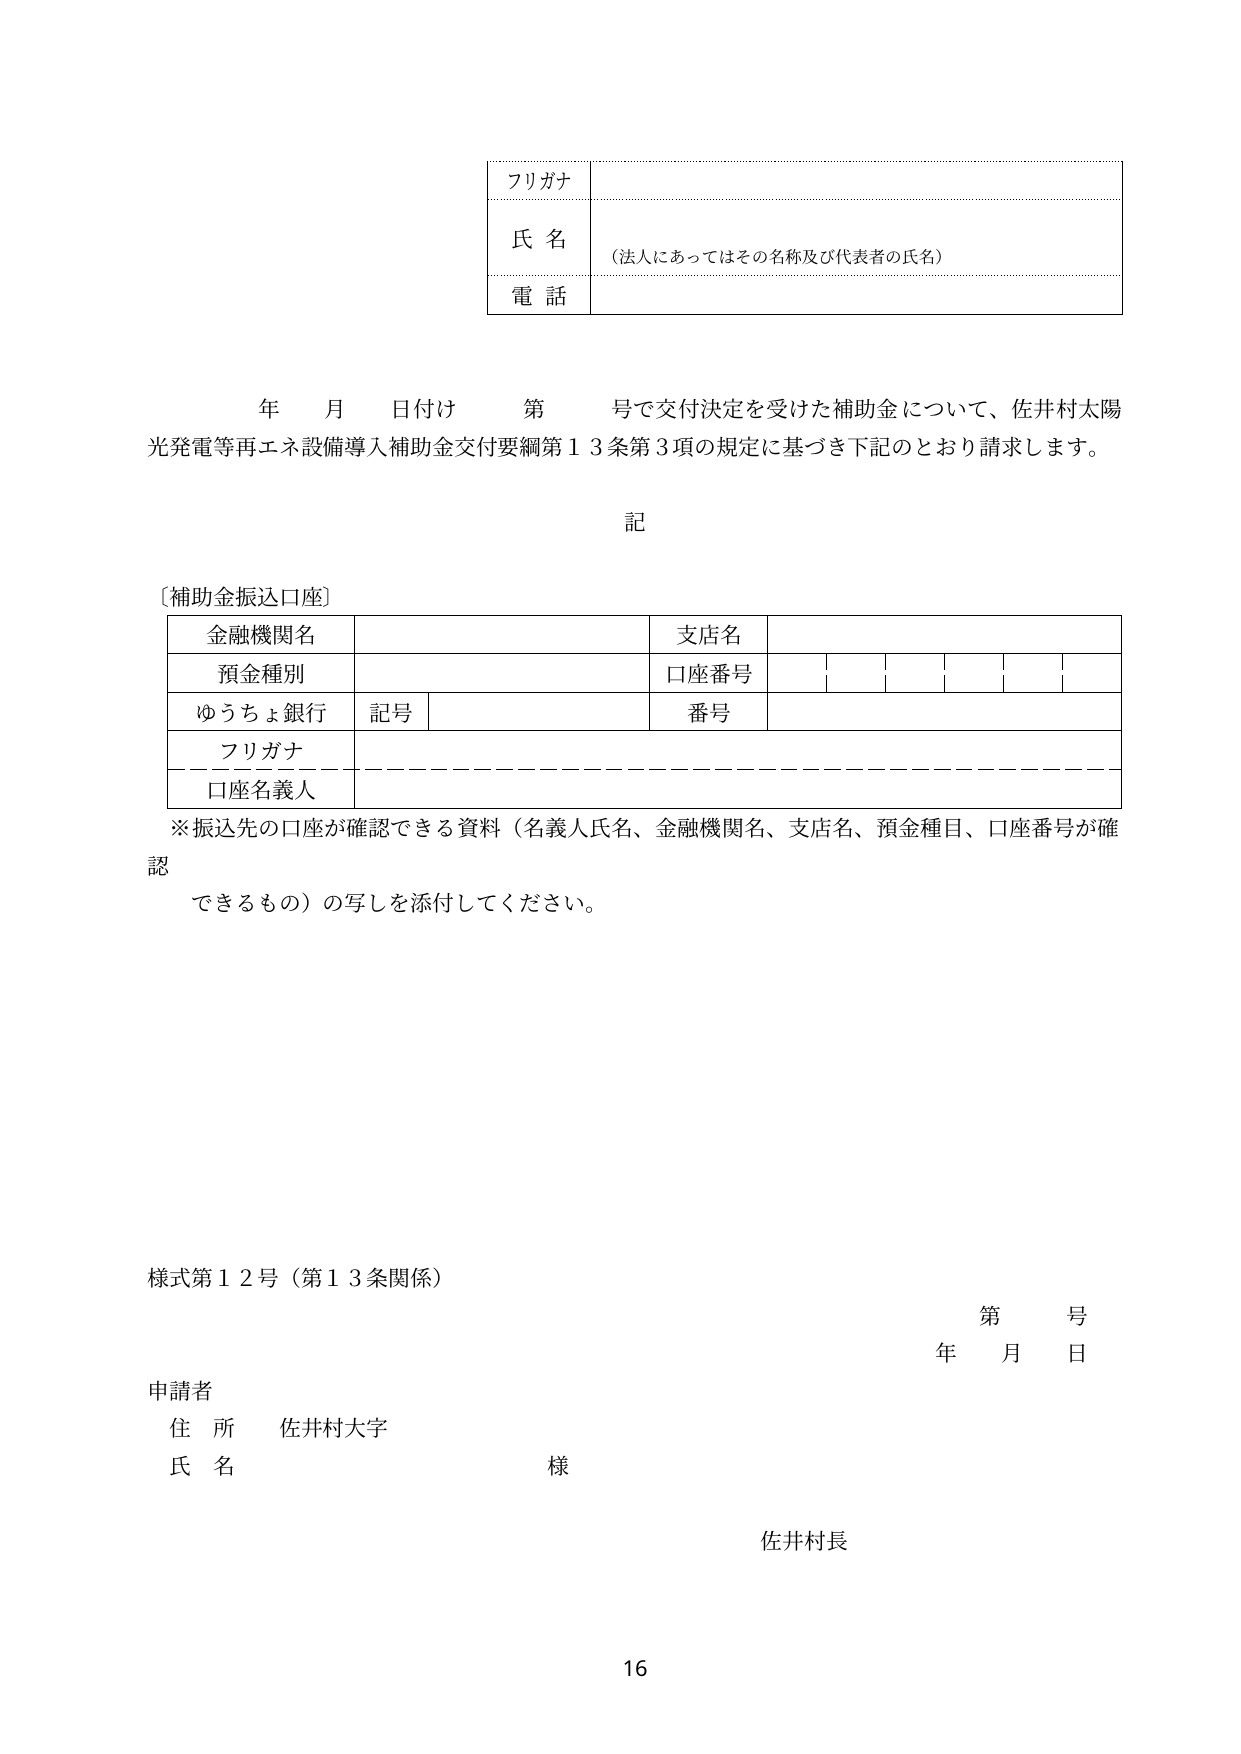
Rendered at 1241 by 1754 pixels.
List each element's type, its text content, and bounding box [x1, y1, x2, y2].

table_cell [827, 654, 886, 692]
table_cell 記号 [355, 693, 428, 730]
table_cell [1004, 654, 1063, 692]
table_cell [355, 769, 1121, 807]
table_cell [591, 161, 1122, 199]
table_cell 電話 [488, 275, 590, 314]
table_cell [429, 693, 649, 730]
text 年 月 日付け 第 号で交付決定を受けた補助金について、佐井村太陽光発電等再エネ設備導入補助金交付要綱第１３条第３項の規定に基づき下記のとおり請求します。 [148, 390, 1122, 465]
text 申請者 [148, 1371, 1122, 1408]
text 氏 名 様 [148, 1446, 1122, 1483]
table_cell [355, 731, 1121, 769]
text ※振込先の口座が確認できる資料（名義人氏名、金融機関名、支店名、預金種目、口座番号が確認 [148, 808, 1122, 883]
text 年 月 日 [148, 1333, 1122, 1371]
table_cell [1063, 654, 1121, 692]
table_cell 口座名義人 [168, 769, 354, 807]
table_cell [768, 693, 1121, 730]
table_cell ゆうちょ銀行 [168, 693, 354, 730]
table_header [355, 616, 649, 653]
table_cell [355, 654, 649, 692]
table_header [768, 616, 1121, 653]
table_cell （法人にあってはその名称及び代表者の氏名） [591, 199, 1122, 275]
text できるもの）の写しを添付してください。 [148, 883, 1122, 921]
text 〔補助金振込口座〕 [148, 577, 1122, 615]
table_cell [591, 275, 1122, 314]
table_header 支店名 [650, 616, 767, 653]
text 様式第１２号（第１３条関係） [148, 1258, 1122, 1296]
table_cell 口座番号 [650, 654, 767, 692]
table_cell 番号 [650, 693, 767, 730]
table_cell フリガナ [488, 161, 590, 199]
subtitle 記 [148, 502, 1122, 540]
table_header 金融機関名 [168, 616, 354, 653]
table_cell フリガナ [168, 731, 354, 769]
table_cell [945, 654, 1004, 692]
text 住 所 佐井村大字 [169, 1408, 1122, 1446]
text 第 号 [148, 1296, 1122, 1333]
table_cell [768, 654, 827, 692]
table_cell 預金種別 [168, 654, 354, 692]
text 佐井村長 [148, 1521, 1122, 1558]
table_cell 氏名 [488, 199, 590, 275]
table_cell [886, 654, 945, 692]
